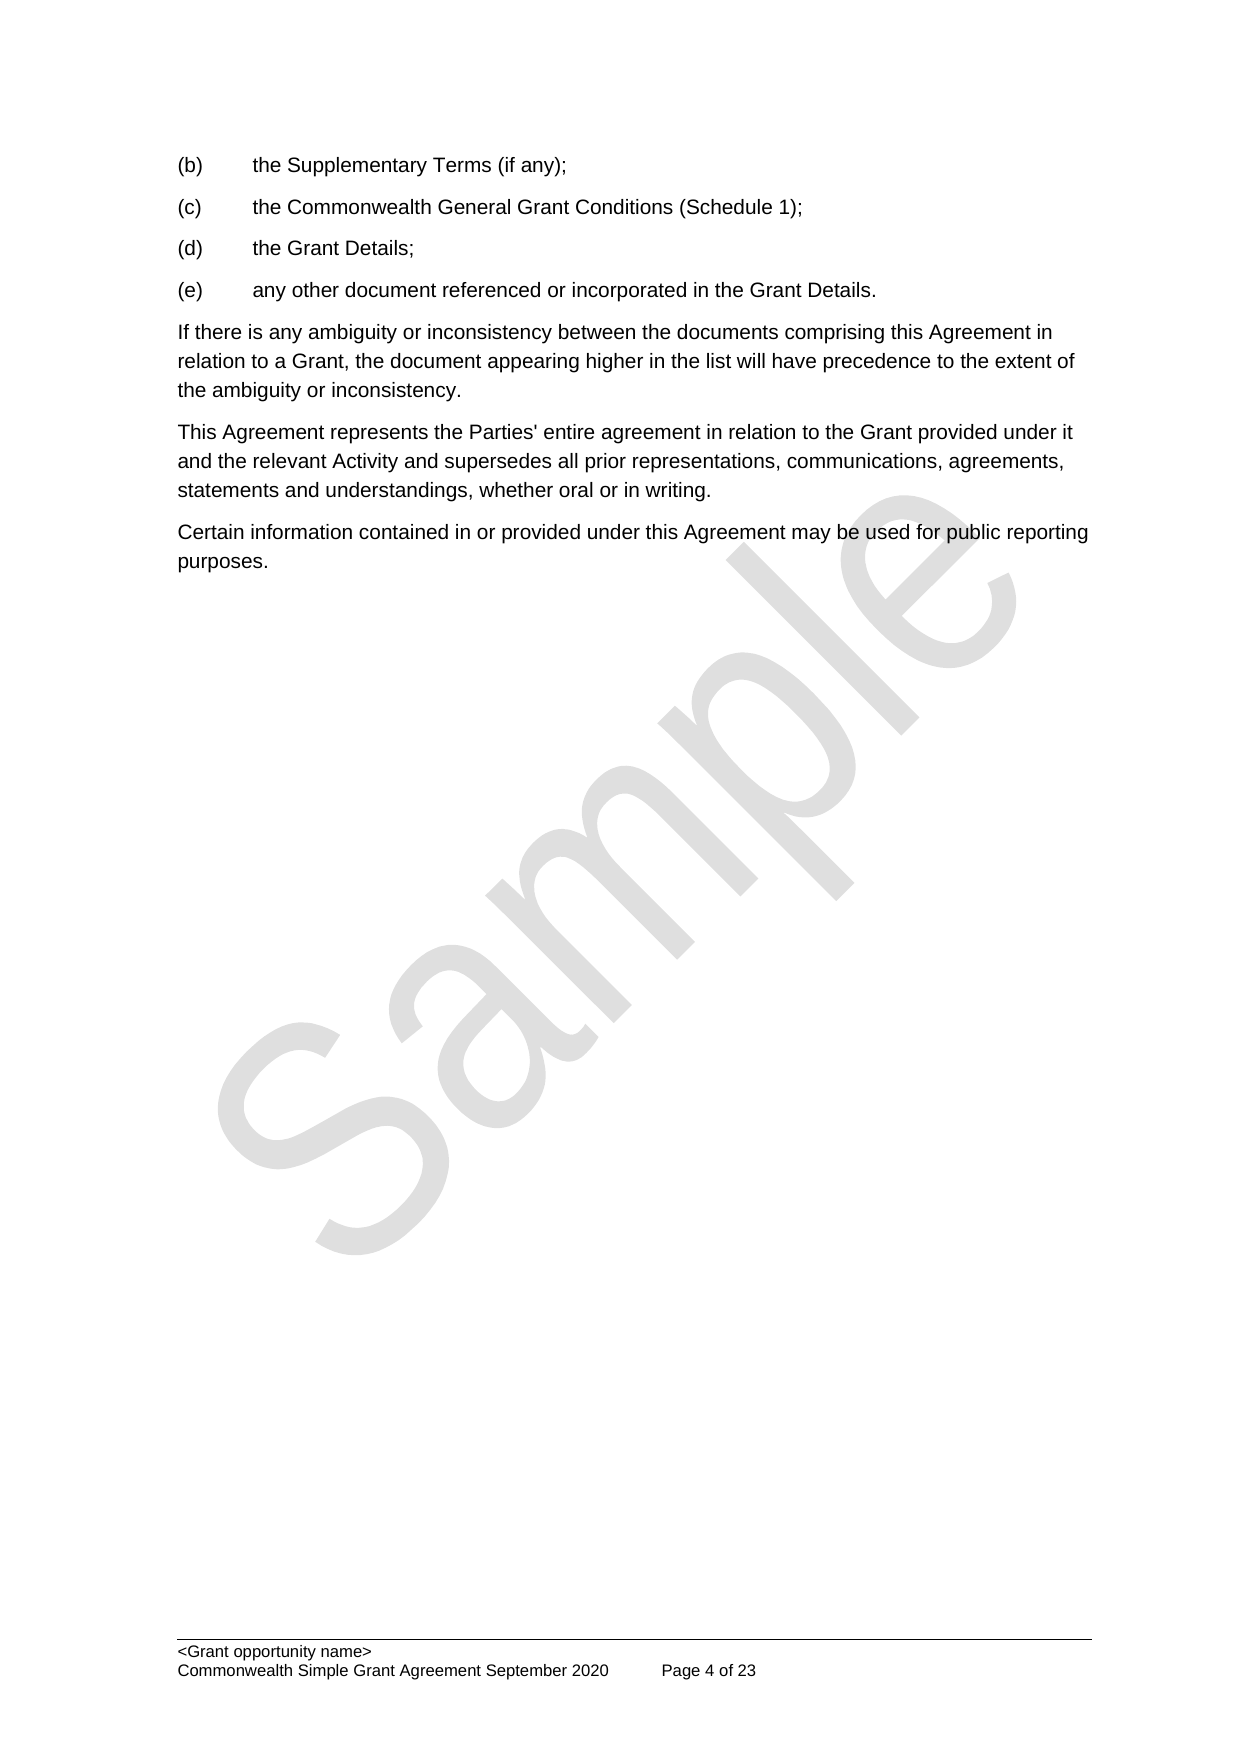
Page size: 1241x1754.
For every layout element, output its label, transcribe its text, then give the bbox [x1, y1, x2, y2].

text Certain information contained in or provided under this Agreement may be used for public reporting purposes. [177, 514, 1092, 573]
list the Supplementary Terms (if any); [177, 148, 1092, 177]
text If there is any ambiguity or inconsistency between the documents comprising this Agreement in relation to a Grant, the document appearing higher in the list will have precedence to the extent of the ambiguity or inconsistency. [177, 314, 1092, 402]
list any other document referenced or incorporated in the Grant Details. [177, 273, 1092, 302]
list the Commonwealth General Grant Conditions (Schedule 1); [177, 189, 1092, 218]
list the Grant Details; [177, 231, 1092, 260]
text This Agreement represents the Parties' entire agreement in relation to the Grant provided under it and the relevant Activity and supersedes all prior representations, communications, agreements, statements and understandings, whether oral or in writing. [177, 414, 1092, 502]
